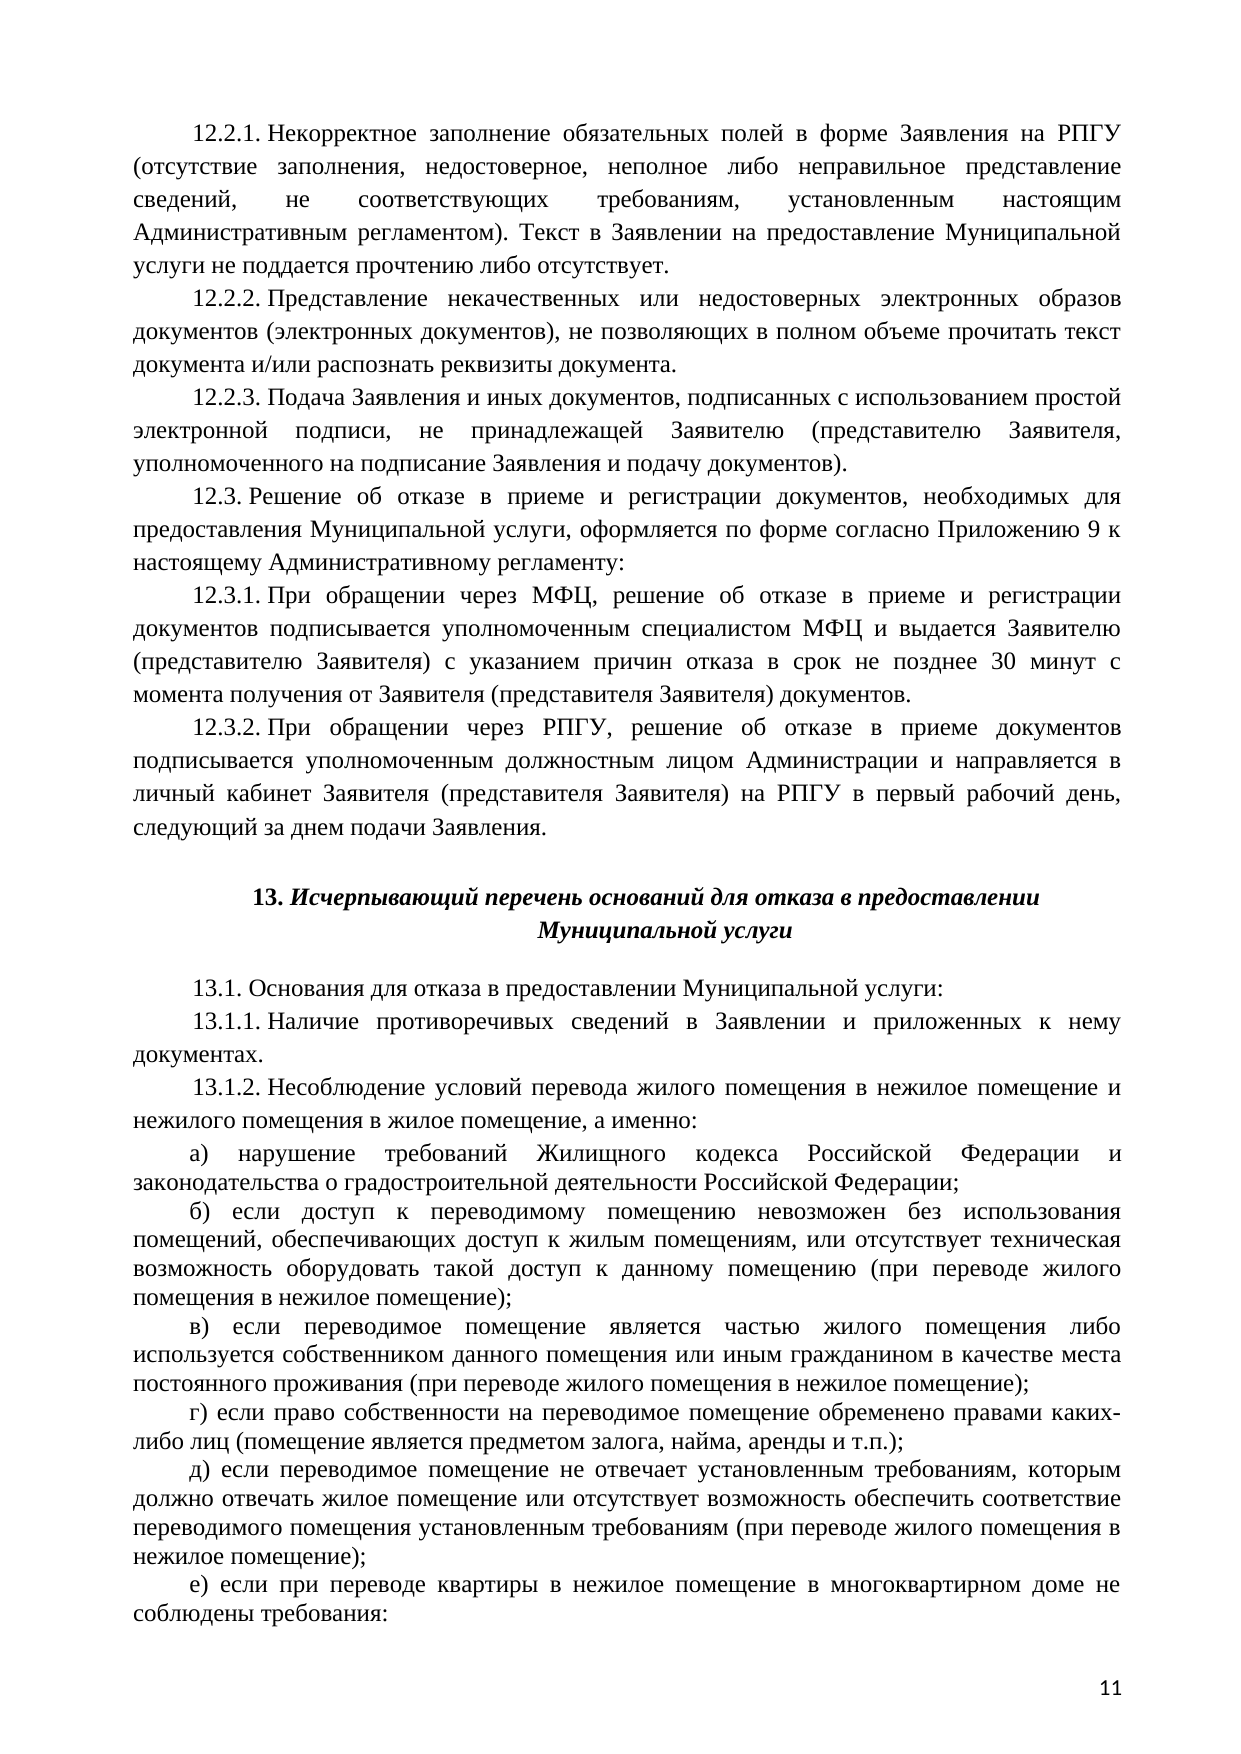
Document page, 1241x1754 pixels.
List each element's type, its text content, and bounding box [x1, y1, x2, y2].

text Наличие противоречивых сведений в Заявлении и приложенных к нему документах. [133, 1006, 1122, 1068]
text г) если право собственности на переводимое помещение обременено правами каких-либо лиц (помещение является предметом залога, найма, аренды и т.п.); [133, 1397, 1122, 1454]
text а) нарушение требований Жилищного кодекса Российской Федерации и законодательства о градостроительной деятельности Российской Федерации; [133, 1138, 1122, 1196]
text Решение об отказе в приеме и регистрации документов, необходимых для предоставления Муниципальной услуги, оформляется по форме согласно Приложению 9 к настоящему Административному регламенту: [133, 481, 1122, 576]
text Некорректное заполнение обязательных полей в форме Заявления на РПГУ (отсутствие заполнения, недостоверное, неполное либо неправильное представление сведений, не соответствующих требованиям, установленным настоящим Административным регламентом). Текст в Заявлении на предоставление Муниципальной услуги не поддается прочтению либо отсутствует. [133, 118, 1122, 279]
text Подача Заявления и иных документов, подписанных с использованием простой электронной подписи, не принадлежащей Заявителю (представителю Заявителя, уполномоченного на подписание Заявления и подачу документов). [133, 382, 1122, 477]
text При обращении через МФЦ, решение об отказе в приеме и регистрации документов подписывается уполномоченным специалистом МФЦ и выдается Заявителю (представителю Заявителя) с указанием причин отказа в срок не позднее 30 минут с момента получения от Заявителя (представителя Заявителя) документов. [133, 580, 1122, 708]
text Представление некачественных или недостоверных электронных образов документов (электронных документов), не позволяющих в полном объеме прочитать текст документа и/или распознать реквизиты документа. [133, 283, 1122, 378]
text Исчерпывающий перечень оснований для отказа в предоставлении Муниципальной услуги [170, 882, 1122, 944]
text Основания для отказа в предоставлении Муниципальной услуги: [133, 973, 1122, 1002]
text в) если переводимое помещение является частью жилого помещения либо используется собственником данного помещения или иным гражданином в качестве места постоянного проживания (при переводе жилого помещения в нежилое помещение); [133, 1311, 1122, 1397]
text б) если доступ к переводимому помещению невозможен без использования помещений, обеспечивающих доступ к жилым помещениям, или отсутствует техническая возможность оборудовать такой доступ к данному помещению (при переводе жилого помещения в нежилое помещение); [133, 1196, 1122, 1311]
text При обращении через РПГУ, решение об отказе в приеме документов подписывается уполномоченным должностным лицом Администрации и направляется в личный кабинет Заявителя (представителя Заявителя) на РПГУ в первый рабочий день, следующий за днем подачи Заявления. [133, 712, 1122, 840]
text д) если переводимое помещение не отвечает установленным требованиям, которым должно отвечать жилое помещение или отсутствует возможность обеспечить соответствие переводимого помещения установленным требованиям (при переводе жилого помещения в нежилое помещение); [133, 1454, 1122, 1569]
text Несоблюдение условий перевода жилого помещения в нежилое помещение и нежилого помещения в жилое помещение, а именно: [133, 1072, 1122, 1134]
text е) если при переводе квартиры в нежилое помещение в многоквартирном доме не соблюдены требования: [133, 1569, 1122, 1627]
